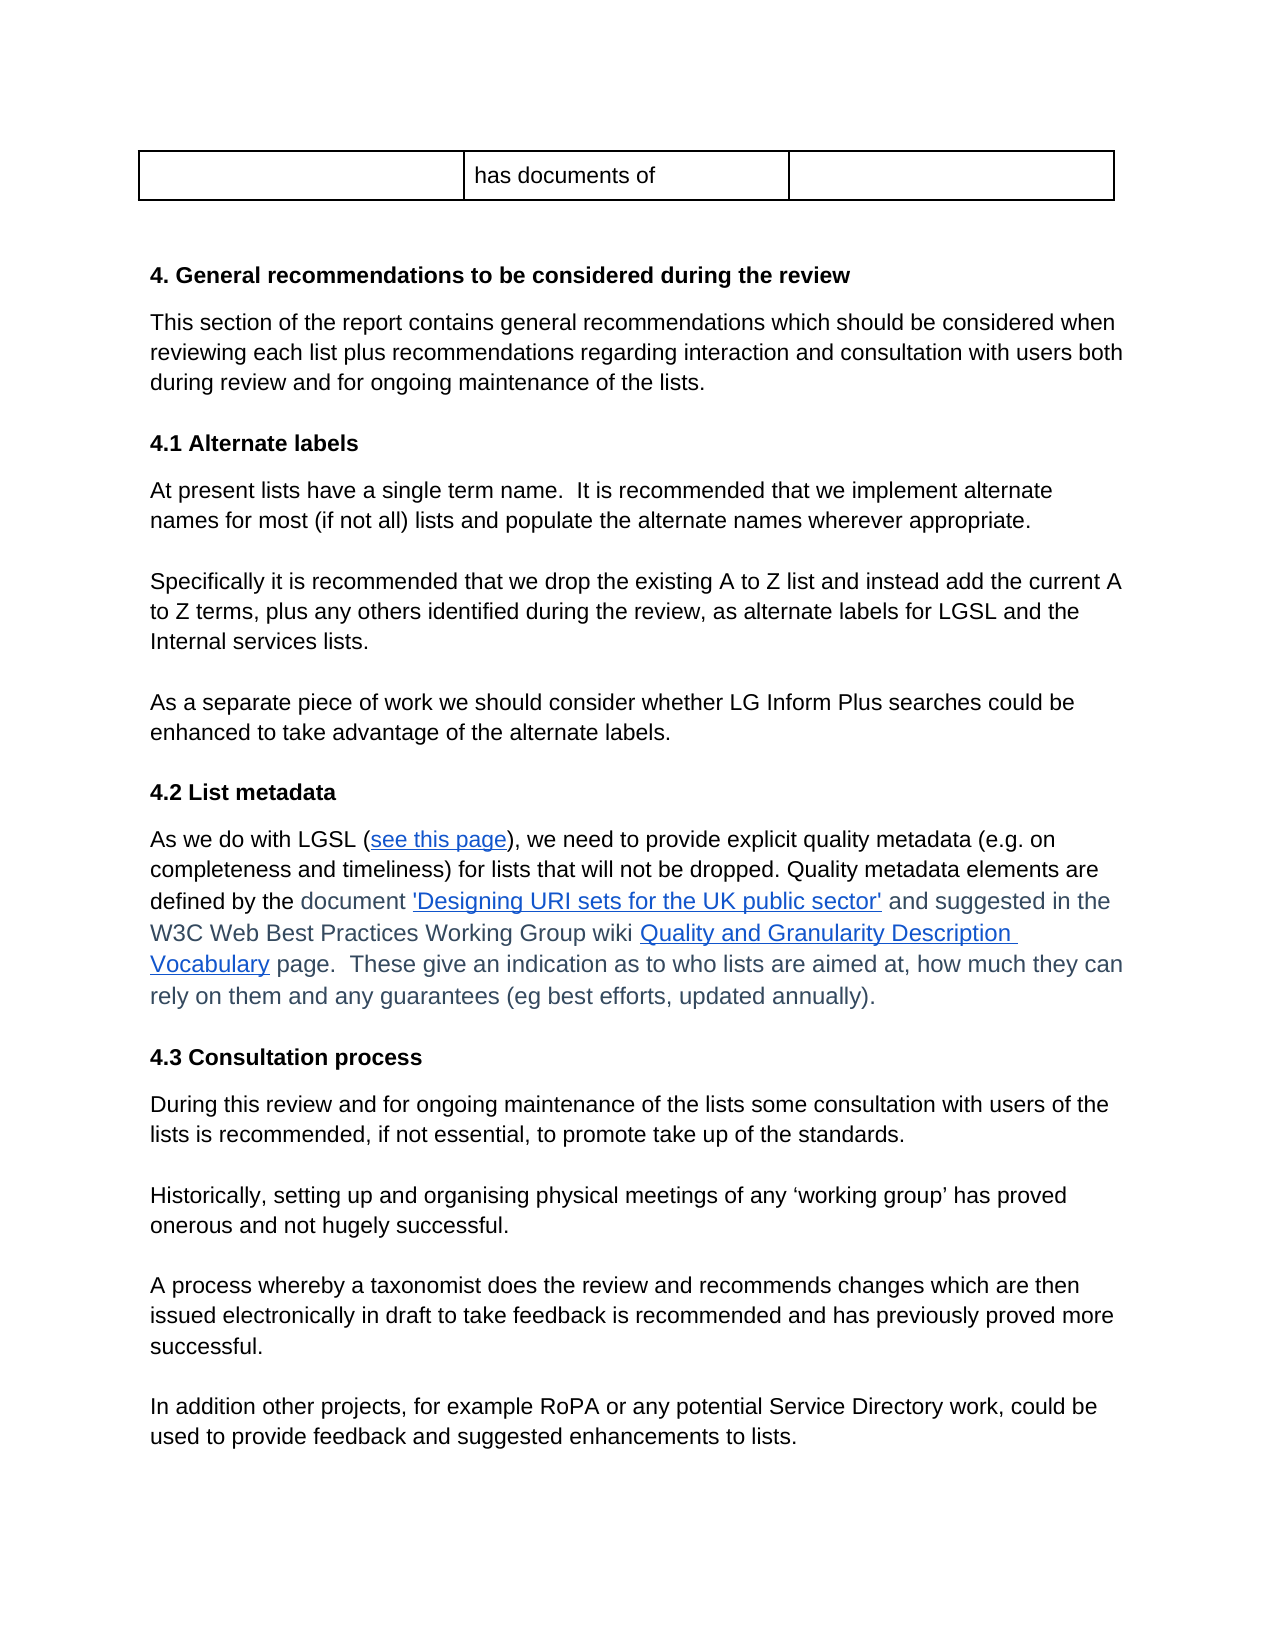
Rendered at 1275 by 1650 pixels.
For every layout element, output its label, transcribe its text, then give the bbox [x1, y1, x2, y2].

subtitle 4. General recommendations to be considered during the review [150, 262, 1125, 288]
subtitle 4.2 List metadata [150, 779, 1125, 805]
text As we do with LGSL (see this page), we need to provide explicit quality metadata (e.g. on completeness and timeliness) for lists that will not be dropped. Quality metadata elements are defined by the document 'Designing URI sets for the UK public sector' and suggested in the W3C Web Best Practices Working Group wiki Quality and Granularity Description Vocabulary page. These give an indication as to who lists are aimed at, how much they can rely on them and any guarantees (eg best efforts, updated annually). [150, 826, 1125, 1009]
text A process whereby a taxonomist does the review and recommends changes which are then issued electronically in draft to take feedback is recommended and has previously proved more successful. [150, 1272, 1125, 1359]
text As a separate piece of work we should consider whether LG Inform Plus searches could be enhanced to take advantage of the alternate labels. [150, 688, 1125, 745]
text This section of the report contains general recommendations which should be considered when reviewing each list plus recommendations regarding interaction and consultation with users both during review and for ongoing maintenance of the lists. [150, 309, 1125, 396]
text Historically, setting up and organising physical meetings of any ‘working group’ has proved onerous and not hugely successful. [150, 1182, 1125, 1238]
subtitle 4.1 Alternate labels [150, 430, 1125, 456]
subtitle 4.3 Consultation process [150, 1044, 1125, 1070]
text In addition other projects, for example RoPA or any potential Service Directory work, could be used to provide feedback and suggested enhancements to lists. [150, 1393, 1125, 1449]
text At present lists have a single term name. It is recommended that we implement alternate names for most (if not all) lists and populate the alternate names wherever appropriate. [150, 477, 1125, 533]
text Specifically it is recommended that we drop the existing A to Z list and instead add the current A to Z terms, plus any others identified during the review, as alternate labels for LGSL and the Internal services lists. [150, 568, 1125, 654]
table_cell has documents of [465, 152, 788, 199]
text During this review and for ongoing maintenance of the lists some consultation with users of the lists is recommended, if not essential, to promote take up of the standards. [150, 1091, 1125, 1147]
